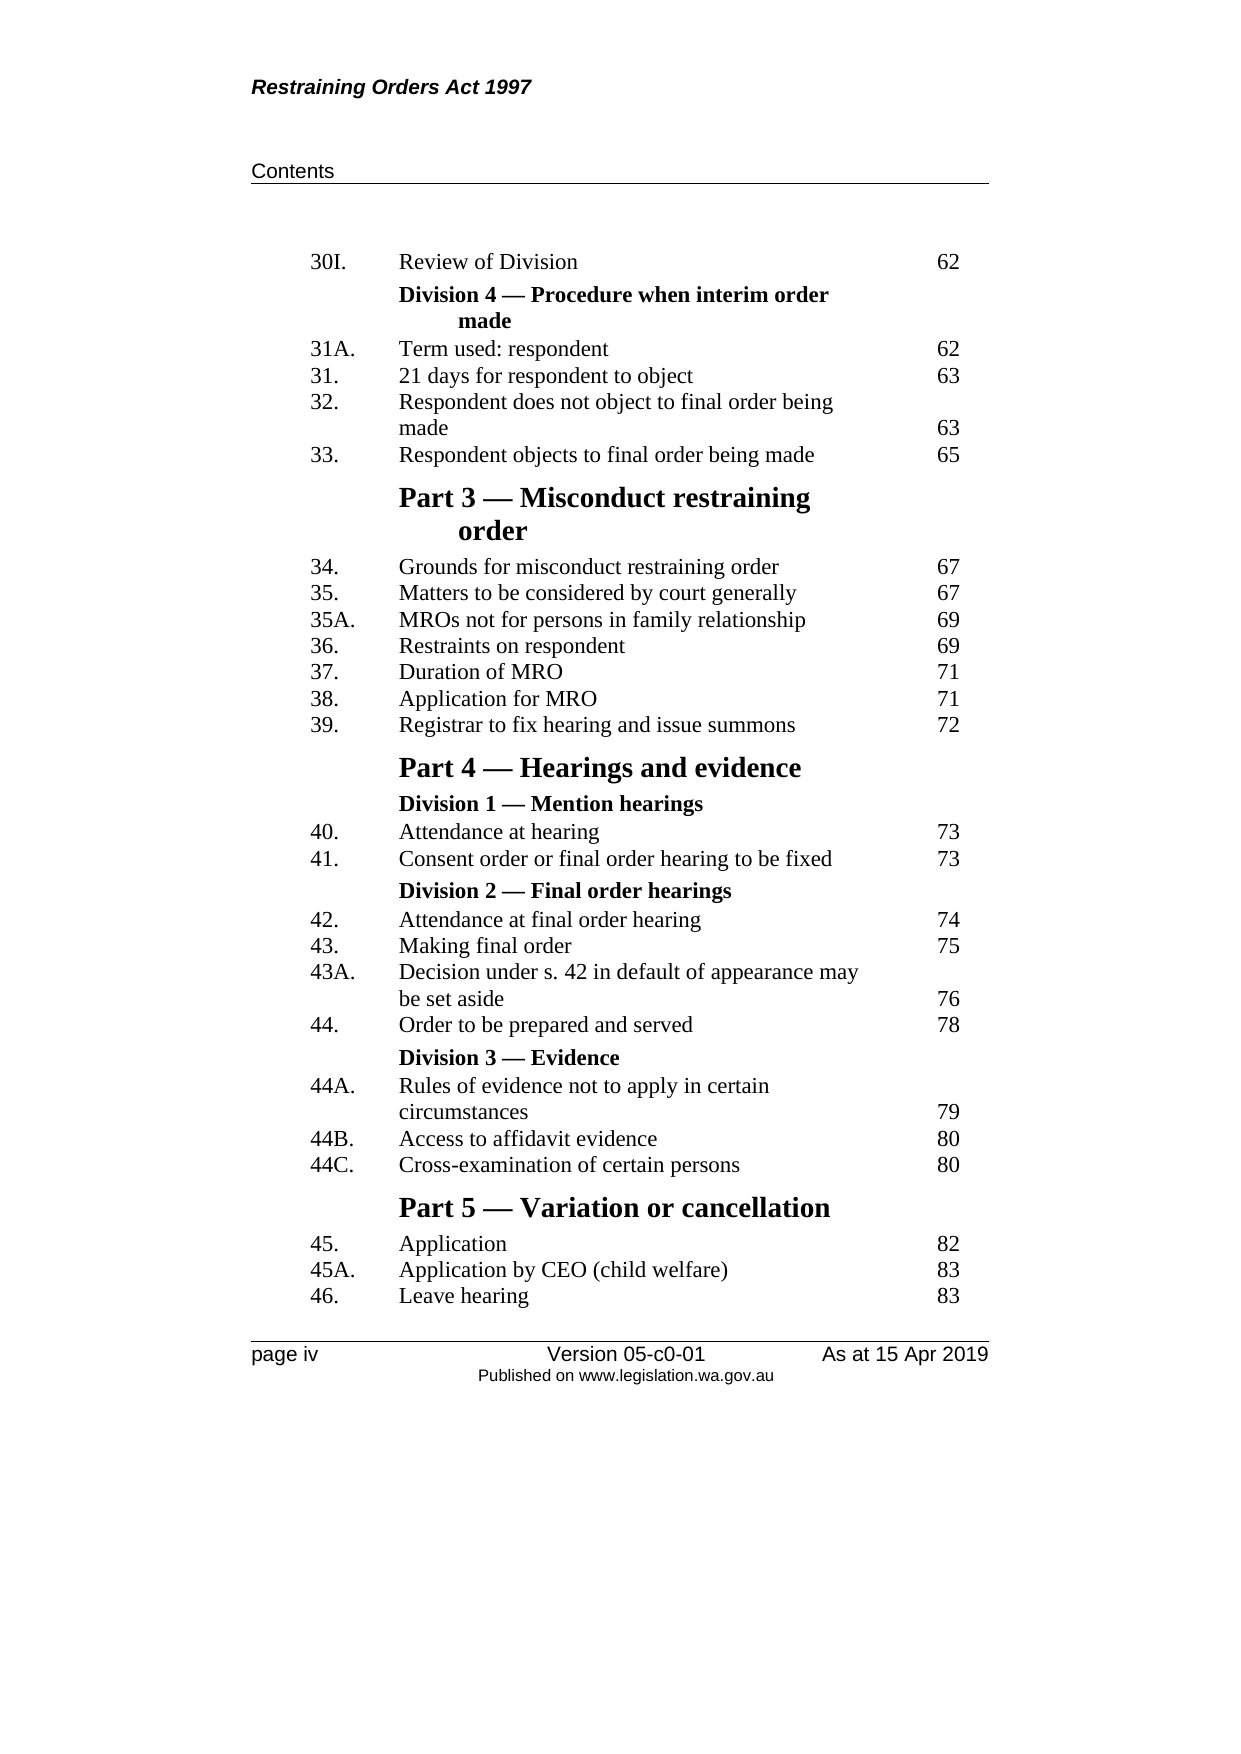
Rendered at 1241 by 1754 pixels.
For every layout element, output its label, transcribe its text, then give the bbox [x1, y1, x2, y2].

text 37. Duration of MRO 71 [310, 658, 871, 685]
text 40. Attendance at hearing 73 [310, 818, 871, 844]
text 44. Order to be prepared and served 78 [310, 1011, 871, 1037]
text 44C. Cross-examination of certain persons 80 [310, 1151, 871, 1177]
text Division 4 — Procedure when interim order made [399, 281, 871, 333]
text Part 5 — Variation or cancellation [399, 1190, 871, 1223]
text 35. Matters to be considered by court generally 67 [310, 579, 871, 606]
text 30I. Review of Division 62 [310, 248, 871, 274]
text 41. Consent order or final order hearing to be fixed 73 [310, 844, 871, 871]
text Part 3 — Misconduct restraining order [399, 480, 871, 547]
text 33. Respondent objects to final order being made 65 [310, 441, 871, 467]
text 44A. Rules of evidence not to apply in certain circumstances 79 [310, 1072, 871, 1125]
text Division 1 — Mention hearings [399, 790, 871, 816]
text 38. Application for MRO 71 [310, 685, 871, 711]
text Division 2 — Final order hearings [399, 877, 871, 903]
text 43. Making final order 75 [310, 932, 871, 958]
text 46. Leave hearing 83 [310, 1282, 871, 1309]
text 31. 21 days for respondent to object 63 [310, 362, 871, 388]
text Part 4 — Hearings and evidence [399, 750, 871, 783]
text 43A. Decision under s. 42 in default of appearance may be set aside 76 [310, 958, 871, 1011]
text 35A. MROs not for persons in family relationship 69 [310, 606, 871, 632]
text 32. Respondent does not object to final order being made 63 [310, 388, 871, 441]
text Division 3 — Evidence [399, 1044, 871, 1070]
text 31A. Term used: respondent 62 [310, 335, 871, 362]
text 45A. Application by CEO (child welfare) 83 [310, 1256, 871, 1282]
text 42. Attendance at final order hearing 74 [310, 906, 871, 932]
text 36. Restraints on respondent 69 [310, 632, 871, 658]
text 45. Application 82 [310, 1230, 871, 1256]
text 44B. Access to affidavit evidence 80 [310, 1125, 871, 1151]
text 34. Grounds for misconduct restraining order 67 [310, 553, 871, 579]
text 39. Registrar to fix hearing and issue summons 72 [310, 711, 871, 737]
